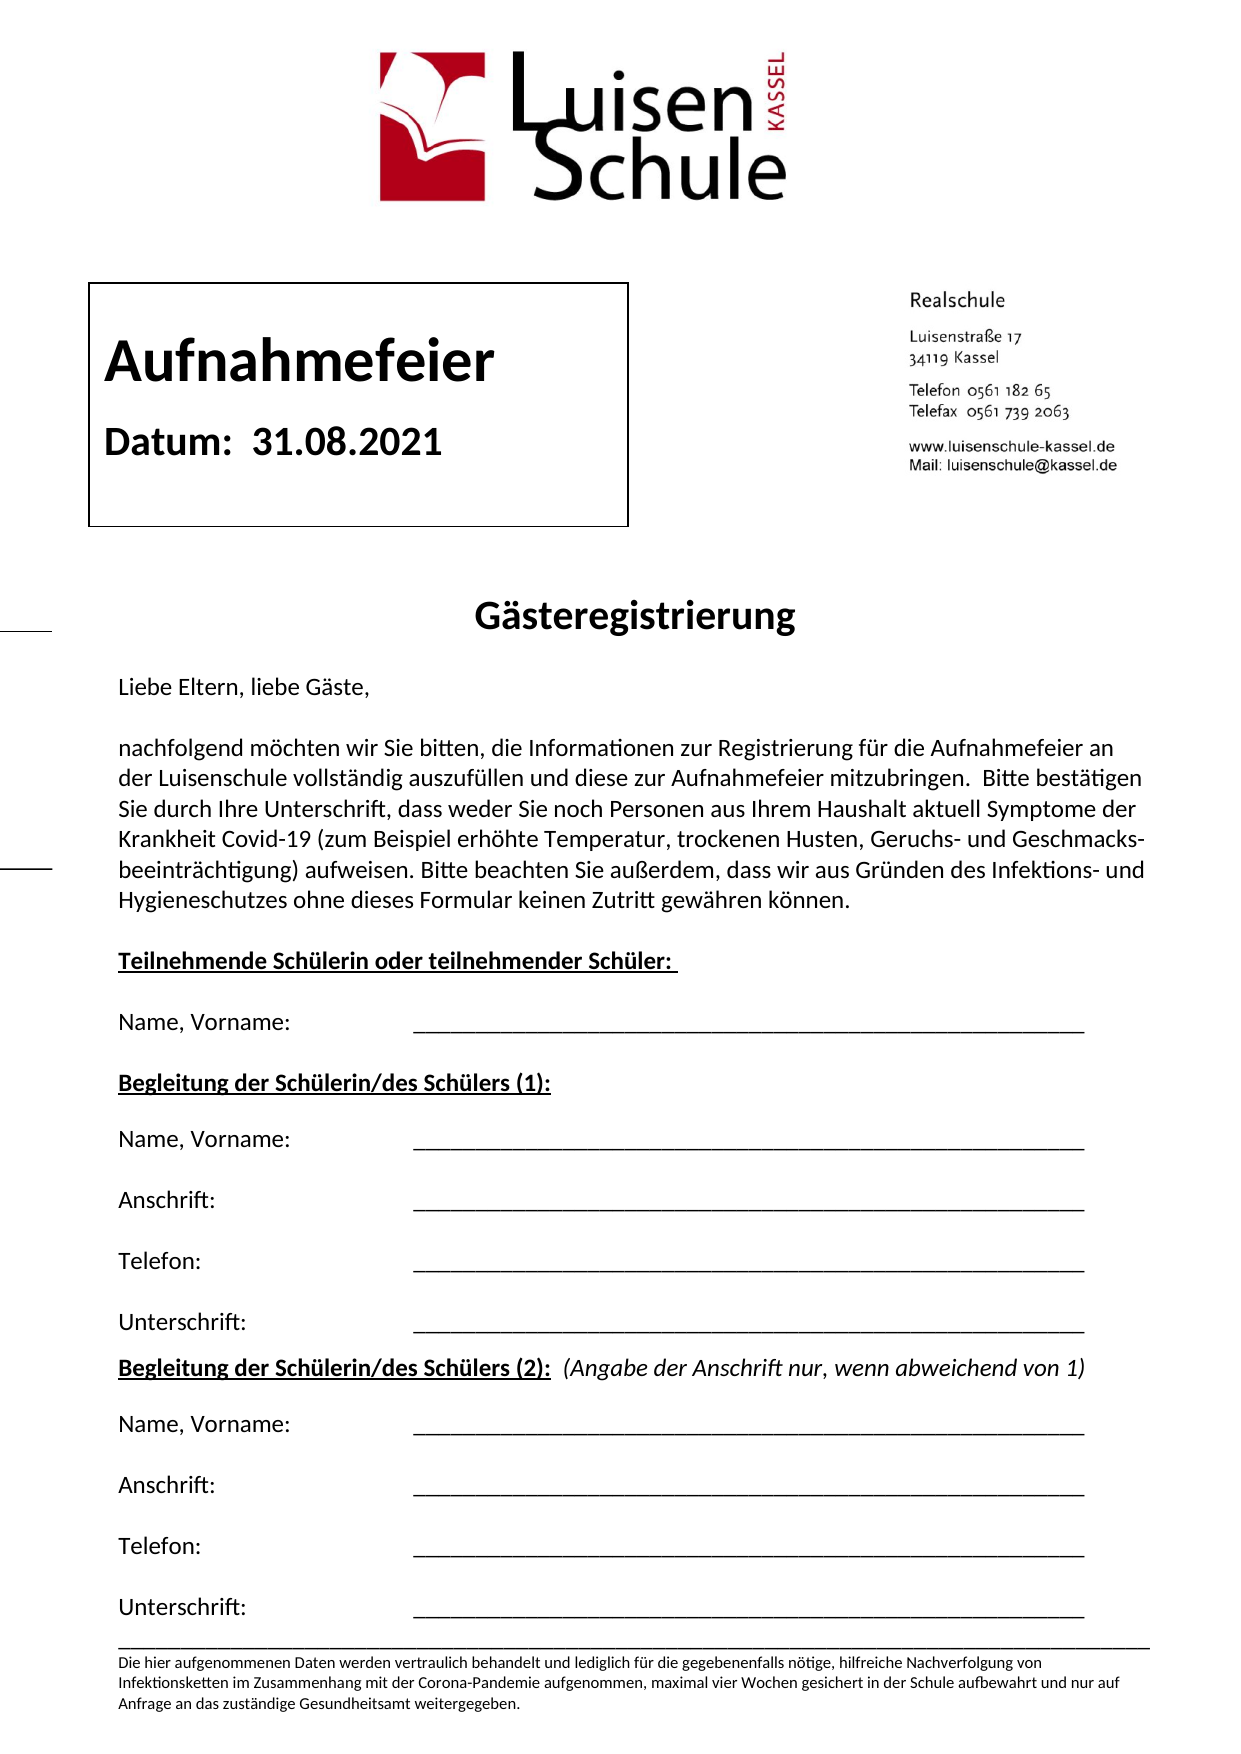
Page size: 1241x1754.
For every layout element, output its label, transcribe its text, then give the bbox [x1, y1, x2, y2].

text Liebe Eltern, liebe Gäste, [118, 671, 1152, 701]
text Begleitung der Schülerin/des Schülers (2): (Angabe der Anschrift nur, wenn abweichend von 1) [118, 1352, 1152, 1383]
text Begleitung der Schülerin/des Schülers (1): [118, 1067, 1152, 1098]
text Telefon: ______________________________________________________ [118, 1245, 1152, 1276]
text Die hier aufgenommenen Daten werden vertraulich behandelt und lediglich für die gegebenenfalls nötige, hilfreiche Nachverfolgung von Infektionsketten im Zusammenhang mit der Corona-Pandemie aufgenommen, maximal vier Wochen gesichert in der Schule aufbewahrt und nur auf Anfrage an das zuständige Gesundheitsamt weitergegeben. [118, 1652, 1152, 1713]
picture [892, 271, 1145, 499]
text ___________________________________________________________________________________ [118, 1622, 1152, 1652]
text Telefon: ______________________________________________________ [118, 1530, 1152, 1561]
text Anschrift: ______________________________________________________ [118, 1469, 1152, 1500]
text Unterschrift: ______________________________________________________ [118, 1306, 1152, 1337]
text Anschrift: ______________________________________________________ [118, 1184, 1152, 1215]
text Unterschrift: ______________________________________________________ [118, 1591, 1152, 1622]
text Name, Vorname: ______________________________________________________ [118, 1123, 1152, 1154]
text Name, Vorname: ______________________________________________________ [118, 1006, 1152, 1037]
text Gästeregistrierung [118, 589, 1152, 640]
text Teilnehmende Schülerin oder teilnehmender Schüler: [118, 945, 1152, 976]
text nachfolgend möchten wir Sie bitten, die Informationen zur Registrierung für die Aufnahmefeier an der Luisenschule vollständig auszufüllen und diese zur Aufnahmefeier mitzubringen. Bitte bestätigen Sie durch Ihre Unterschrift, dass weder Sie noch Personen aus Ihrem Haushalt aktuell Symptome der Krankheit Covid-19 (zum Beispiel erhöhte Temperatur, trockenen Husten, Geruchs- und Geschmacks-beeinträchtigung) aufweisen. Bitte beachten Sie außerdem, dass wir aus Gründen des Infektions- und Hygieneschutzes ohne dieses Formular keinen Zutritt gewähren können. [118, 732, 1152, 915]
text Name, Vorname: ______________________________________________________ [118, 1383, 1152, 1439]
picture [335, 3, 828, 244]
